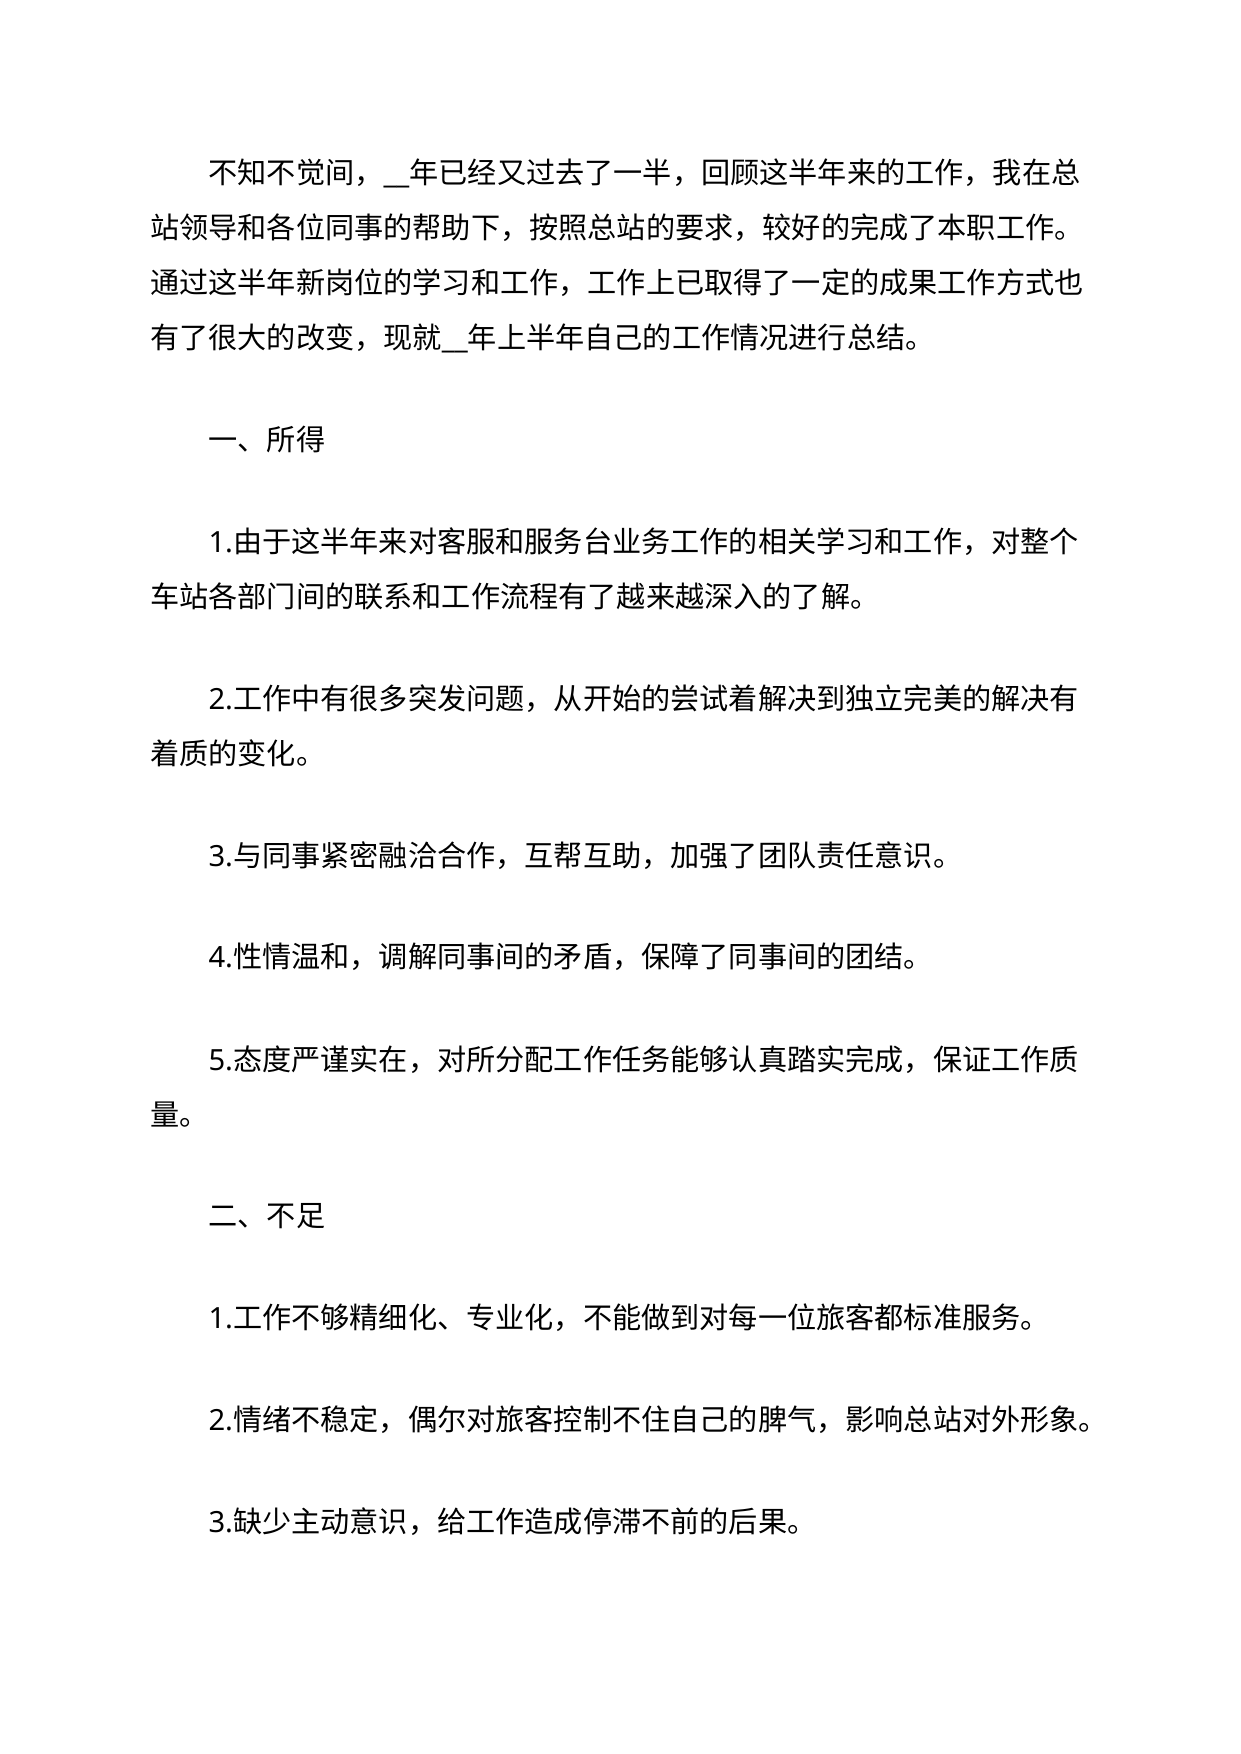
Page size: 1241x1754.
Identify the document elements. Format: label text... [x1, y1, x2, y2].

text 2.情绪不稳定，偶尔对旅客控制不住自己的脾气，影响总站对外形象。 [150, 1397, 1090, 1439]
text 5.态度严谨实在，对所分配工作任务能够认真踏实完成，保证工作质量。 [150, 1036, 1090, 1133]
text 二、不足 [150, 1193, 1090, 1235]
text 1.由于这半年来对客服和服务台业务工作的相关学习和工作，对整个车站各部门间的联系和工作流程有了越来越深入的了解。 [150, 518, 1090, 616]
text 不知不觉间，__年已经又过去了一半，回顾这半年来的工作，我在总站领导和各位同事的帮助下，按照总站的要求，较好的完成了本职工作。通过这半年新岗位的学习和工作，工作上已取得了一定的成果工作方式也有了很大的改变，现就__年上半年自己的工作情况进行总结。 [150, 150, 1090, 357]
text 1.工作不够精细化、专业化，不能做到对每一位旅客都标准服务。 [150, 1294, 1090, 1337]
text 2.工作中有很多突发问题，从开始的尝试着解决到独立完美的解决有着质的变化。 [150, 675, 1090, 773]
text 4.性情温和，调解同事间的矛盾，保障了同事间的团结。 [150, 934, 1090, 976]
text 3.缺少主动意识，给工作造成停滞不前的后果。 [150, 1498, 1090, 1541]
text 一、所得 [150, 417, 1090, 459]
text 3.与同事紧密融洽合作，互帮互助，加强了团队责任意识。 [150, 832, 1090, 874]
